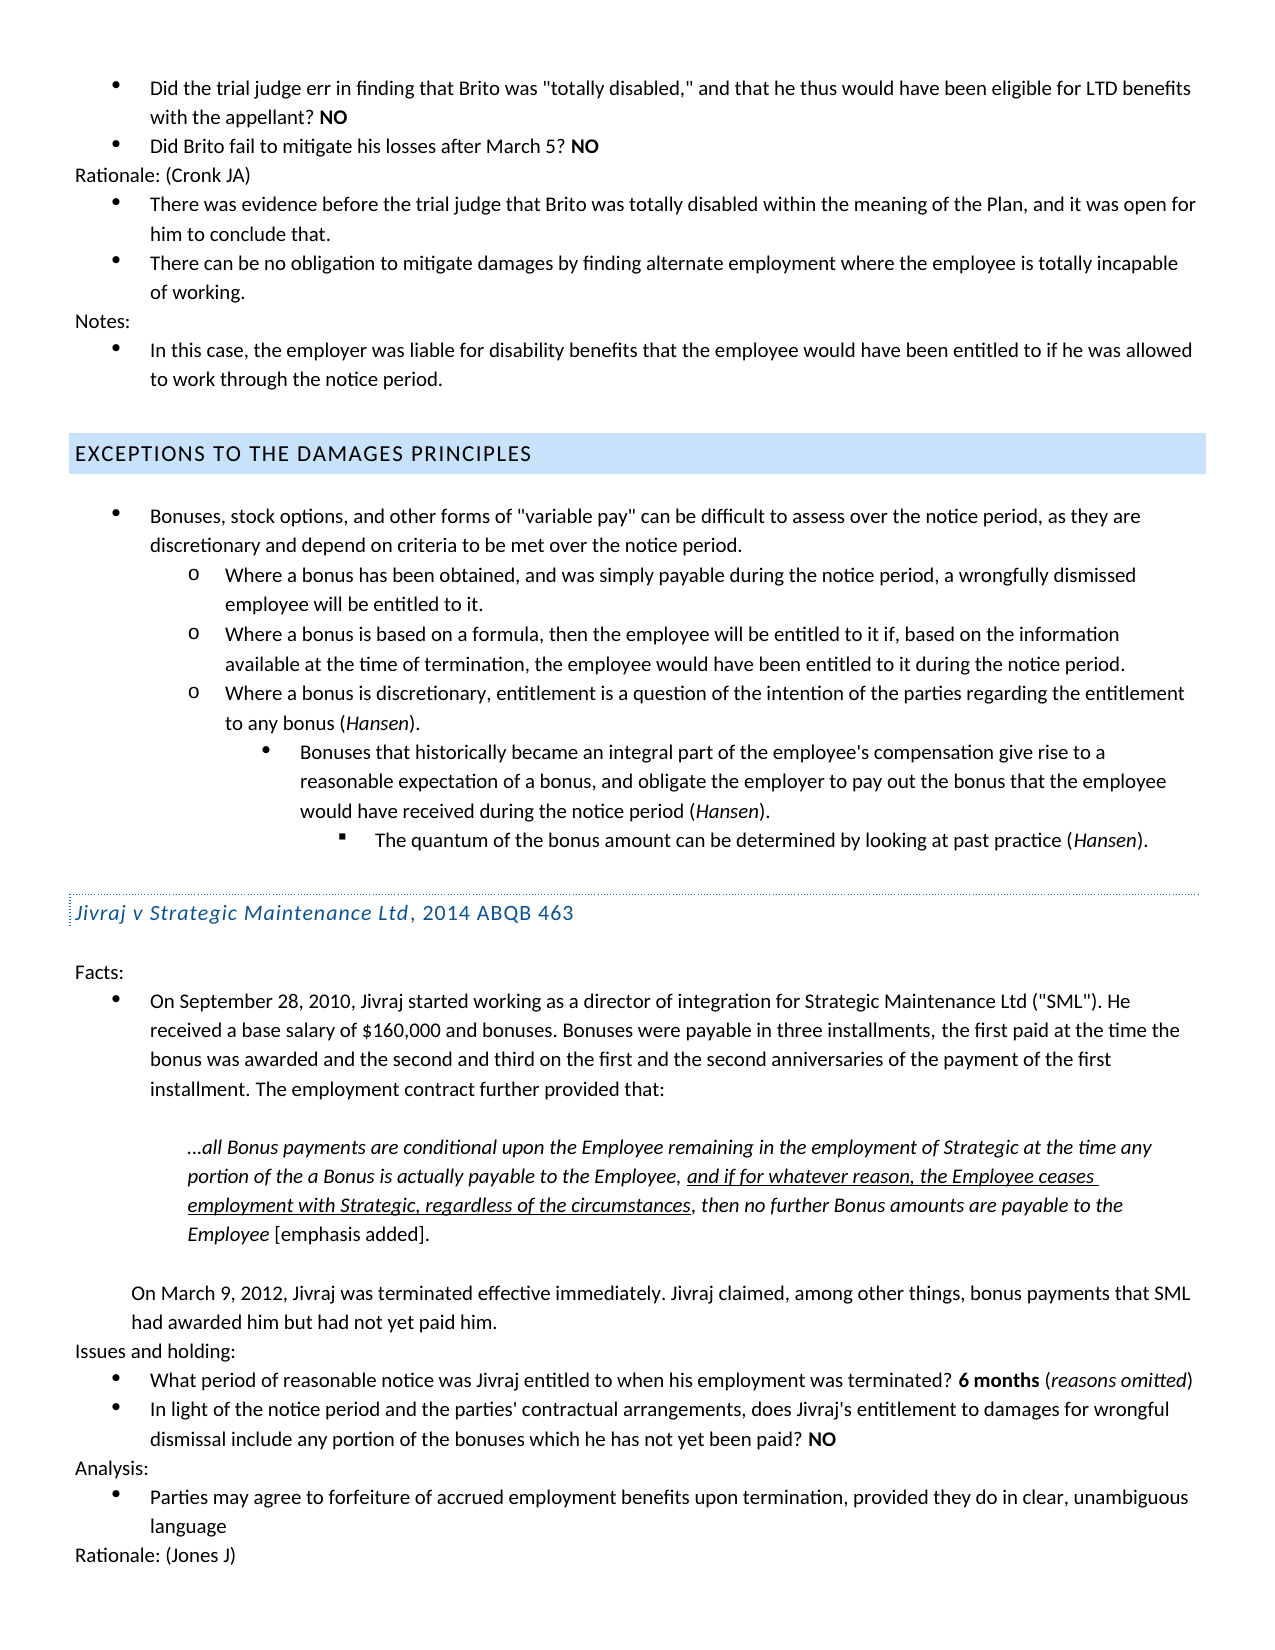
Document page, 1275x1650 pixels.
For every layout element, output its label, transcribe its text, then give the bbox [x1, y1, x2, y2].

list In light of the notice period and the parties' contractual arrangements, does Jivraj's entitlement to damages for wrongful dismissal include any portion of the bonuses which he has not yet been paid? NO [112, 1397, 1200, 1451]
list Where a bonus has been obtained, and was simply payable during the notice period, a wrongfully dismissed employee will be entitled to it. [187, 561, 1200, 617]
subtitle Exceptions to the Damages Principles [75, 440, 1200, 468]
text On March 9, 2012, Jivraj was terminated effective immediately. Jivraj claimed, among other things, bonus payments that SML had awarded him but had not yet paid him. [131, 1280, 1200, 1334]
list What period of reasonable notice was Jivraj entitled to when his employment was terminated? 6 months (reasons omitted) [112, 1367, 1200, 1393]
text Rationale: (Cronk JA) [75, 162, 1200, 188]
list The quantum of the bonus amount can be determined by looking at past practice (Hansen). [337, 827, 1200, 852]
list Bonuses, stock options, and other forms of "variable pay" can be difficult to assess over the notice period, as they are discretionary and depend on criteria to be met over the notice period. [112, 503, 1200, 558]
list Where a bonus is based on a formula, then the employee will be entitled to it if, based on the information available at the time of termination, the employee would have been entitled to it during the notice period. [187, 621, 1200, 676]
text Issues and holding: [75, 1338, 1200, 1364]
text Rationale: (Jones J) [75, 1542, 1200, 1568]
text …all Bonus payments are conditional upon the Employee remaining in the employment of Strategic at the time any portion of the a Bonus is actually payable to the Employee, and if for whatever reason, the Employee ceases employment with Strategic, regardless of the circumstances, then no further Bonus amounts are payable to the Employee [emphasis added]. [187, 1134, 1200, 1247]
text Notes: [75, 308, 1200, 334]
text Analysis: [75, 1455, 1200, 1480]
list Where a bonus is discretionary, entitlement is a question of the intention of the parties regarding the entitlement to any bonus (Hansen). [187, 680, 1200, 736]
list Parties may agree to forfeiture of accrued employment benefits upon termination, provided they do in clear, unambiguous language [112, 1484, 1200, 1539]
subtitle Jivraj v Strategic Maintenance Ltd, 2014 ABQB 463 [69, 894, 1200, 926]
list There was evidence before the trial judge that Brito was totally disabled within the meaning of the Plan, and it was open for him to conclude that. [112, 192, 1200, 246]
list Bonuses that historically became an integral part of the employee's compensation give rise to a reasonable expectation of a bonus, and obligate the employer to pay out the bonus that the employee would have received during the notice period (Hansen). [262, 739, 1200, 823]
list Did Brito fail to mitigate his losses after March 5? NO [112, 133, 1200, 159]
list There can be no obligation to mitigate damages by finding alternate employment where the employee is totally incapable of working. [112, 250, 1200, 304]
list On September 28, 2010, Jivraj started working as a director of integration for Strategic Maintenance Ltd ("SML"). He received a base salary of $160,000 and bonuses. Bonuses were payable in three installments, the first paid at the time the bonus was awarded and the second and third on the first and the second anniversaries of the payment of the first installment. The employment contract further provided that: [112, 988, 1200, 1101]
list Did the trial judge err in finding that Brito was "totally disabled," and that he thus would have been eligible for LTD benefits with the appellant? NO [112, 75, 1200, 129]
list In this case, the employer was liable for disability benefits that the employee would have been entitled to if he was allowed to work through the notice period. [112, 337, 1200, 392]
text Facts: [75, 959, 1200, 984]
